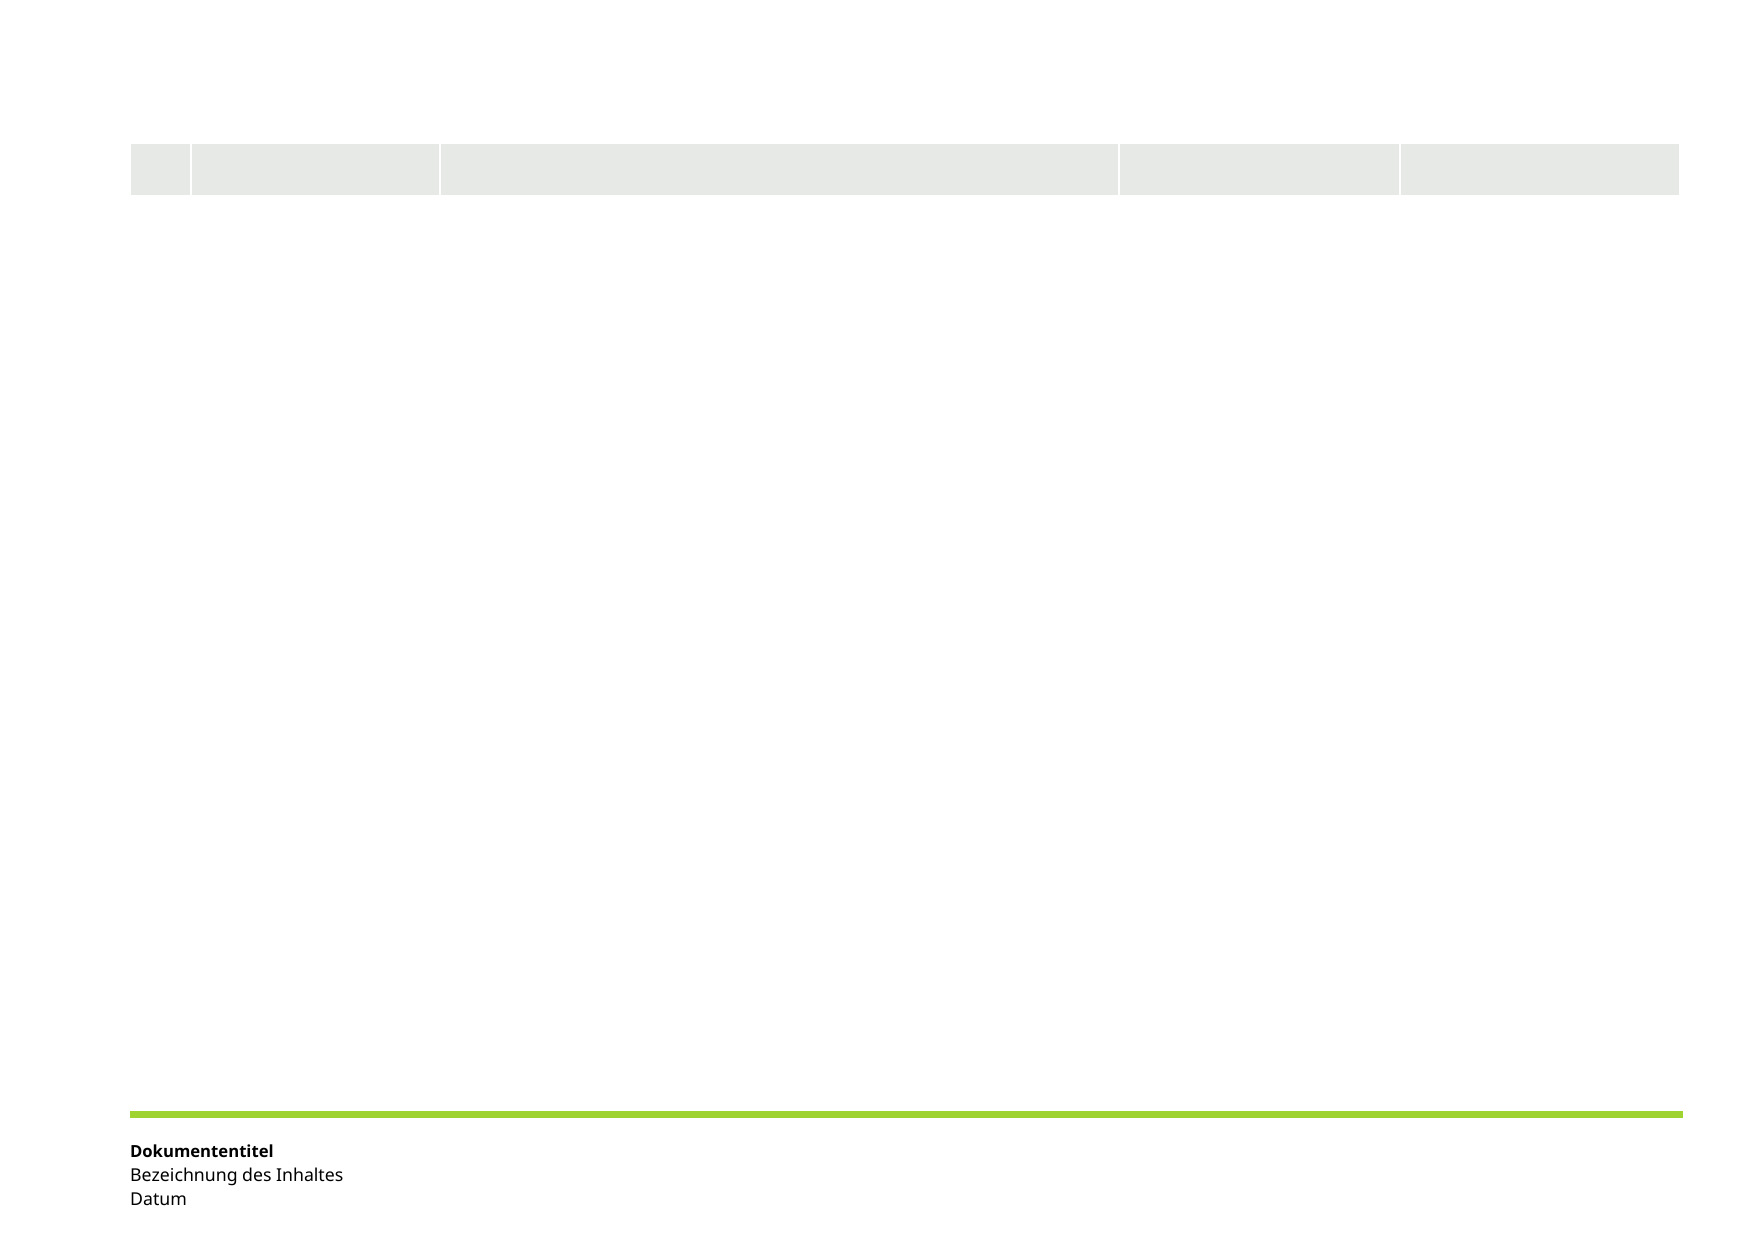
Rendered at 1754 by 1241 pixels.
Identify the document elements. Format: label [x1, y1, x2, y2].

table_cell [131, 144, 190, 195]
table_cell [192, 144, 439, 195]
table_cell [1401, 144, 1679, 195]
table_cell [441, 144, 1118, 195]
table_cell [1120, 144, 1399, 195]
